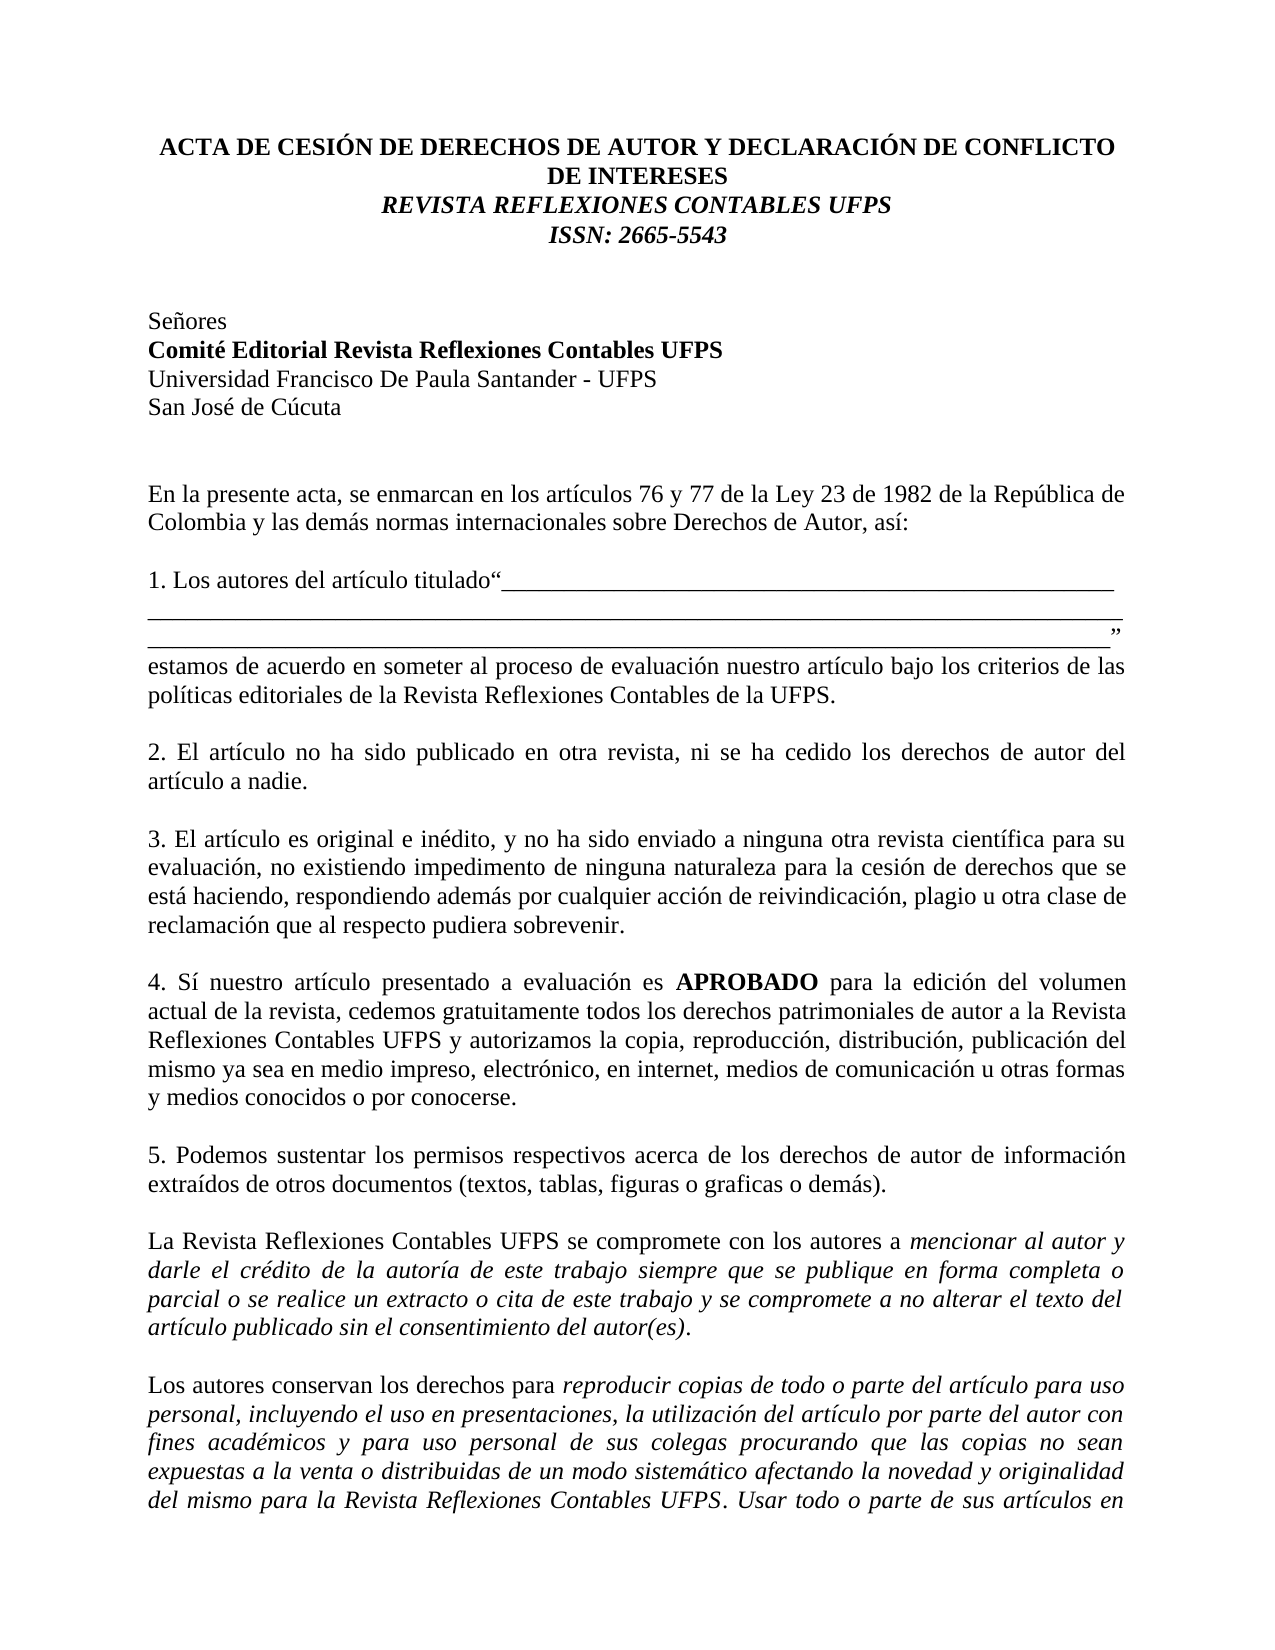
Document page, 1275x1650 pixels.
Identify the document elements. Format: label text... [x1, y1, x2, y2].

text Comité Editorial Revista Reflexiones Contables UFPS [148, 335, 1127, 364]
text ACTA DE CESIÓN DE DERECHOS DE AUTOR Y DECLARACIÓN DE CONFLICTO DE INTERESES [148, 132, 1127, 190]
text ISSN: 2665-5543 [248, 220, 1030, 249]
text San José de Cúcuta [148, 392, 1127, 421]
text 3. El artículo es original e inédito, y no ha sido enviado a ninguna otra revista científica para su evaluación, no existiendo impedimento de ninguna naturaleza para la cesión de derechos que se está haciendo, respondiendo además por cualquier acción de reivindicación, plagio u otra clase de reclamación que al respecto pudiera sobrevenir. [148, 824, 1127, 939]
text Señores [148, 306, 1127, 335]
text Universidad Francisco De Paula Santander - UFPS [148, 364, 1127, 392]
text 5. Podemos sustentar los permisos respectivos acerca de los derechos de autor de información extraídos de otros documentos (textos, tablas, figuras o graficas o demás). [148, 1140, 1127, 1197]
text 2. El artículo no ha sido publicado en otra revista, ni se ha cedido los derechos de autor del artículo a nadie. [148, 737, 1127, 795]
text 1. Los autores del artículo titulado“_________________________________________________ [148, 565, 1127, 594]
text En la presente acta, se enmarcan en los artículos 76 y 77 de la Ley 23 de 1982 de la República de Colombia y las demás normas internacionales sobre Derechos de Autor, así: [148, 479, 1127, 536]
text ___________________________________________________________________________________________________________________________________________________________” estamos de acuerdo en someter al proceso de evaluación nuestro artículo bajo los criterios de las políticas editoriales de la Revista Reflexiones Contables de la UFPS. [148, 594, 1127, 709]
text La Revista Reflexiones Contables UFPS se compromete con los autores a mencionar al autor y darle el crédito de la autoría de este trabajo siempre que se publique en forma completa o parcial o se realice un extracto o cita de este trabajo y se compromete a no alterar el texto del artículo publicado sin el consentimiento del autor(es). [148, 1226, 1127, 1341]
text 4. Sí nuestro artículo presentado a evaluación es APROBADO para la edición del volumen actual de la revista, cedemos gratuitamente todos los derechos patrimoniales de autor a la Revista Reflexiones Contables UFPS y autorizamos la copia, reproducción, distribución, publicación del mismo ya sea en medio impreso, electrónico, en internet, medios de comunicación u otras formas y medios conocidos o por conocerse. [148, 967, 1127, 1111]
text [148, 1370, 1127, 1514]
text REVISTA REFLEXIONES CONTABLES UFPS [148, 190, 1127, 219]
